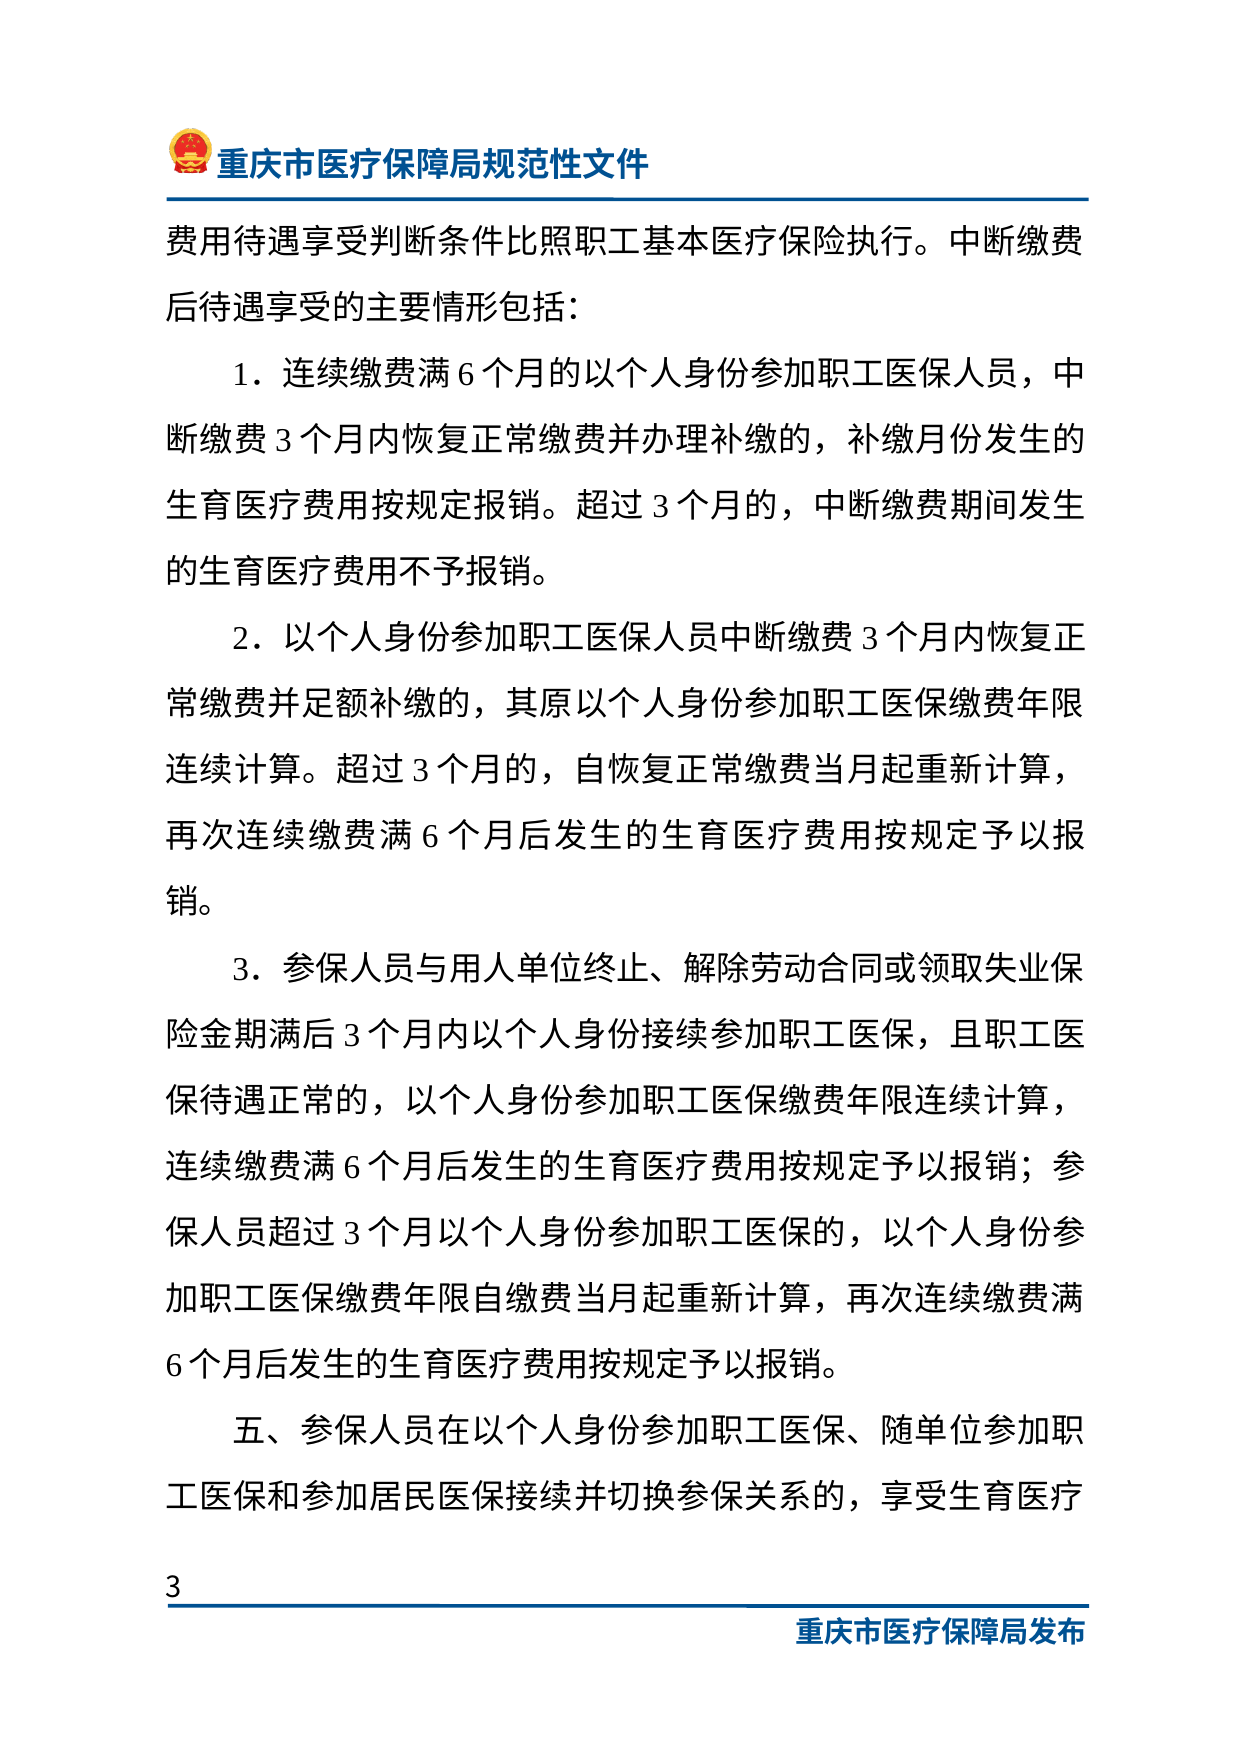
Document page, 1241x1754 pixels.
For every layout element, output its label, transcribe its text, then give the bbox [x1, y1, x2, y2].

text 2．以个人身份参加职工医保人员中断缴费3个月内恢复正常缴费并足额补缴的，其原以个人身份参加职工医保缴费年限连续计算。超过3个月的，自恢复正常缴费当月起重新计算，再次连续缴费满6个月后发生的生育医疗费用按规定予以报销。 [165, 602, 1087, 932]
list 五、参保人员在以个人身份参加职工医保、随单位参加职工医保和参加居民医保接续并切换参保关系的，享受生育医疗费用保障待遇衔接主要情形包括： [165, 1395, 1087, 1527]
text 3．参保人员与用人单位终止、解除劳动合同或领取失业保险金期满后3个月内以个人身份接续参加职工医保，且职工医保待遇正常的，以个人身份参加职工医保缴费年限连续计算，连续缴费满6个月后发生的生育医疗费用按规定予以报销；参保人员超过3个月以个人身份参加职工医保的，以个人身份参加职工医保缴费年限自缴费当月起重新计算，再次连续缴费满6个月后发生的生育医疗费用按规定予以报销。 [165, 932, 1087, 1395]
text 四、以个人身份参加职工医保中断缴费后发生的生育医疗费用待遇享受判断条件比照职工基本医疗保险执行。中断缴费后待遇享受的主要情形包括： [165, 206, 1087, 338]
picture [165, 126, 216, 177]
text 1．连续缴费满6个月的以个人身份参加职工医保人员，中断缴费3个月内恢复正常缴费并办理补缴的，补缴月份发生的生育医疗费用按规定报销。超过3个月的，中断缴费期间发生的生育医疗费用不予报销。 [165, 338, 1087, 602]
